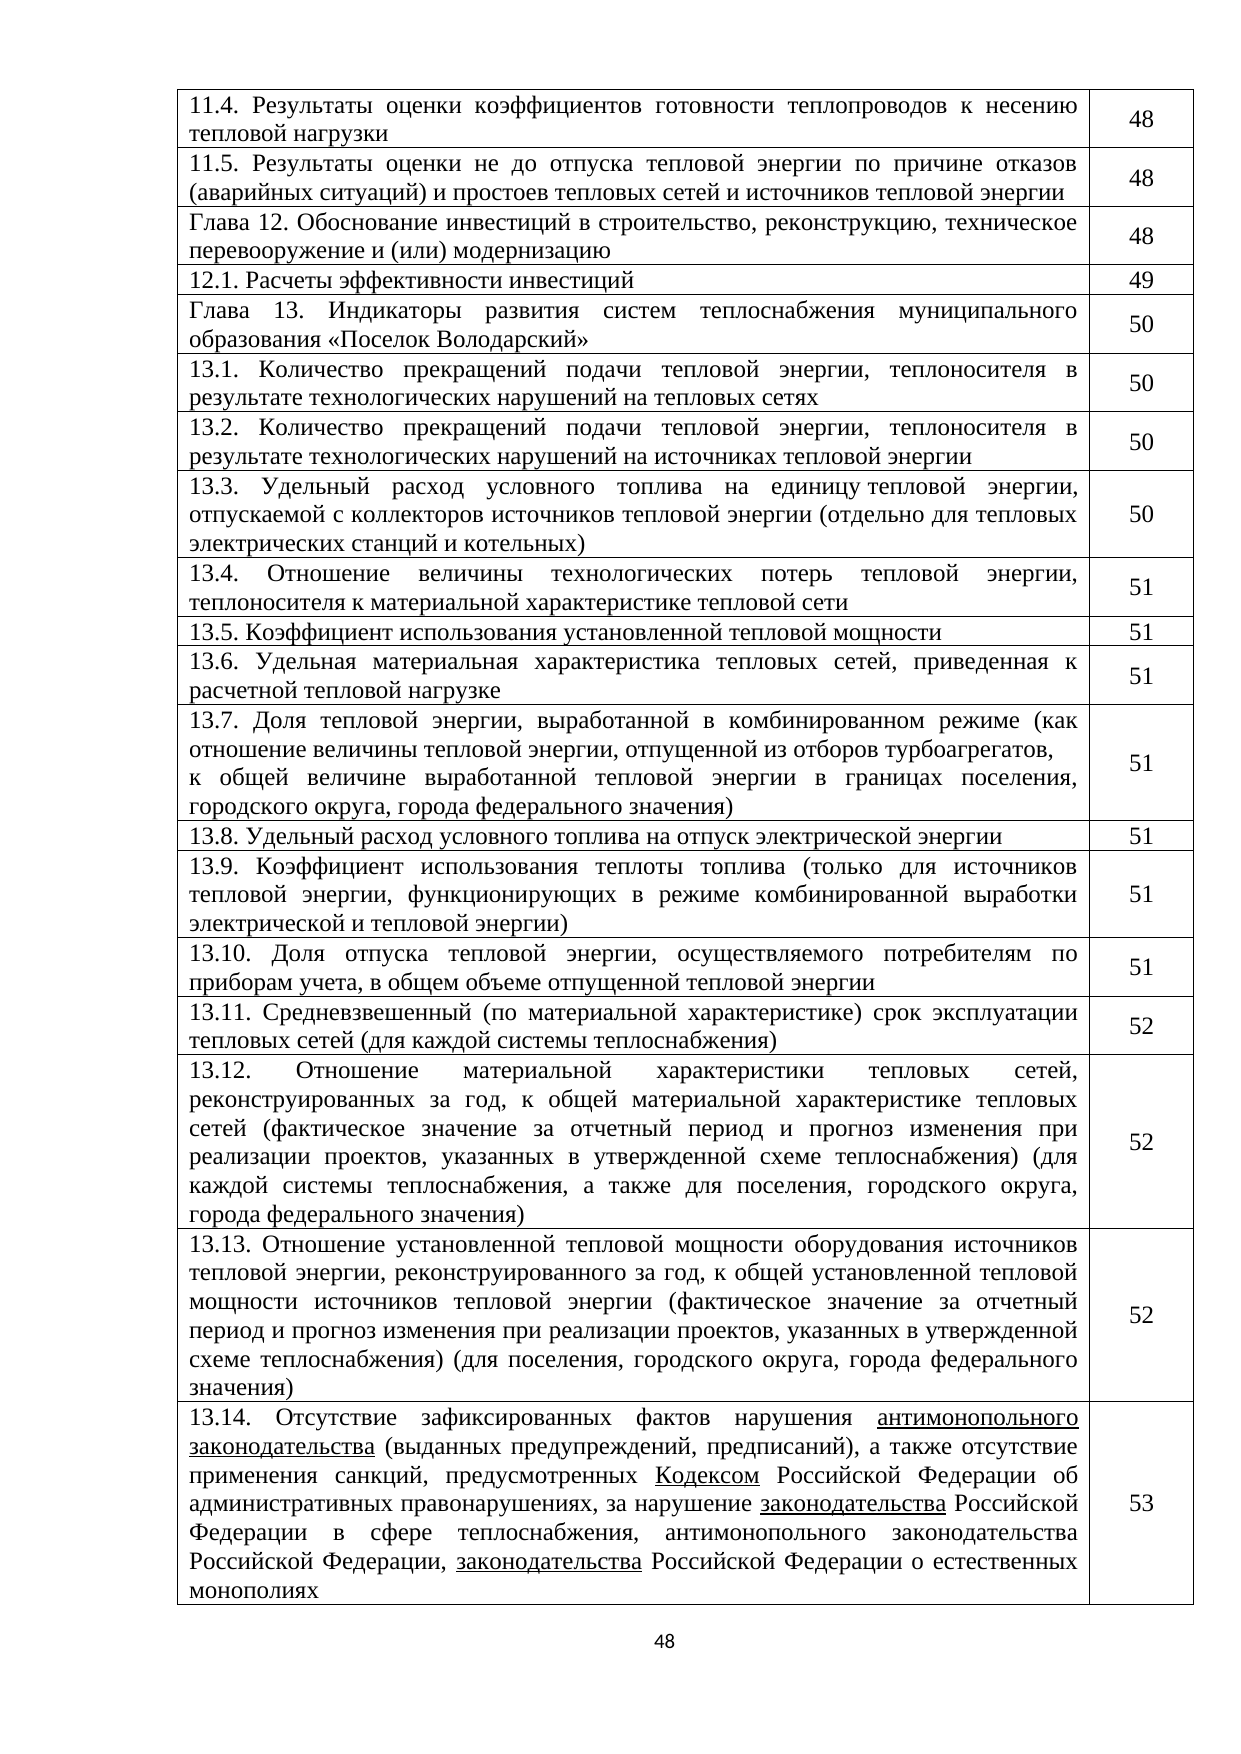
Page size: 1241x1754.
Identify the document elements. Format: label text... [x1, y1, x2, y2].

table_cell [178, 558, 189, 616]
table_cell 52 [1090, 1229, 1193, 1401]
table_cell 51 [1090, 938, 1193, 996]
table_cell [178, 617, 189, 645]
table_cell 51 [1090, 821, 1193, 850]
table_cell 51 [1090, 617, 1193, 645]
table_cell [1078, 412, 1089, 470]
table_cell 51 [1090, 558, 1193, 616]
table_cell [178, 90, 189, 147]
table_cell 48 [1090, 207, 1193, 264]
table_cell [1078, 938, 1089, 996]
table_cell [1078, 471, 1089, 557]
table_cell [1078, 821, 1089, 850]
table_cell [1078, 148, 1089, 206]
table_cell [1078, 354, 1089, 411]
table_cell 52 [1090, 1055, 1193, 1228]
table_cell 12.1. Расчеты эффективности инвестиций [178, 265, 1089, 294]
table_cell 50 [1090, 295, 1193, 353]
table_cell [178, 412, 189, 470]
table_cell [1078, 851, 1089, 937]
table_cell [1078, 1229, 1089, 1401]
table_cell 48 [1090, 148, 1193, 206]
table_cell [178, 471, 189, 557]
table_cell 50 [1090, 354, 1193, 411]
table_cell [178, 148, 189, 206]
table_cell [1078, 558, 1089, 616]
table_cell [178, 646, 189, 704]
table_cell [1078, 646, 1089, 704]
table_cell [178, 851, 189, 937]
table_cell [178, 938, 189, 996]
table_cell 48 [1090, 90, 1193, 147]
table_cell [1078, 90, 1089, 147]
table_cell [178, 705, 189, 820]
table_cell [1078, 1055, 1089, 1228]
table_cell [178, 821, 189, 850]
table_cell Глава 12. Обоснование инвестиций в строительство, реконструкцию, техническое перевооружение и (или) модернизацию [178, 207, 1089, 264]
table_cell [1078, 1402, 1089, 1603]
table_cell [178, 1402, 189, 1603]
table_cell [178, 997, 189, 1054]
table_cell 51 [1090, 705, 1193, 820]
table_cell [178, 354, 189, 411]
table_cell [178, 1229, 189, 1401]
table_cell 51 [1090, 851, 1193, 937]
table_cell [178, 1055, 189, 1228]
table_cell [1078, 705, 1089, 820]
table_cell 49 [1090, 265, 1193, 294]
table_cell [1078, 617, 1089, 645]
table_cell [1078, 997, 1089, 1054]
table_cell 50 [1090, 412, 1193, 470]
table_cell 53 [1090, 1402, 1193, 1603]
table_cell Глава 13. Индикаторы развития систем теплоснабжения муниципального образования «Поселок Володарский» [178, 295, 1089, 353]
table_cell 50 [1090, 471, 1193, 557]
table_cell 51 [1090, 646, 1193, 704]
table_cell 52 [1090, 997, 1193, 1054]
